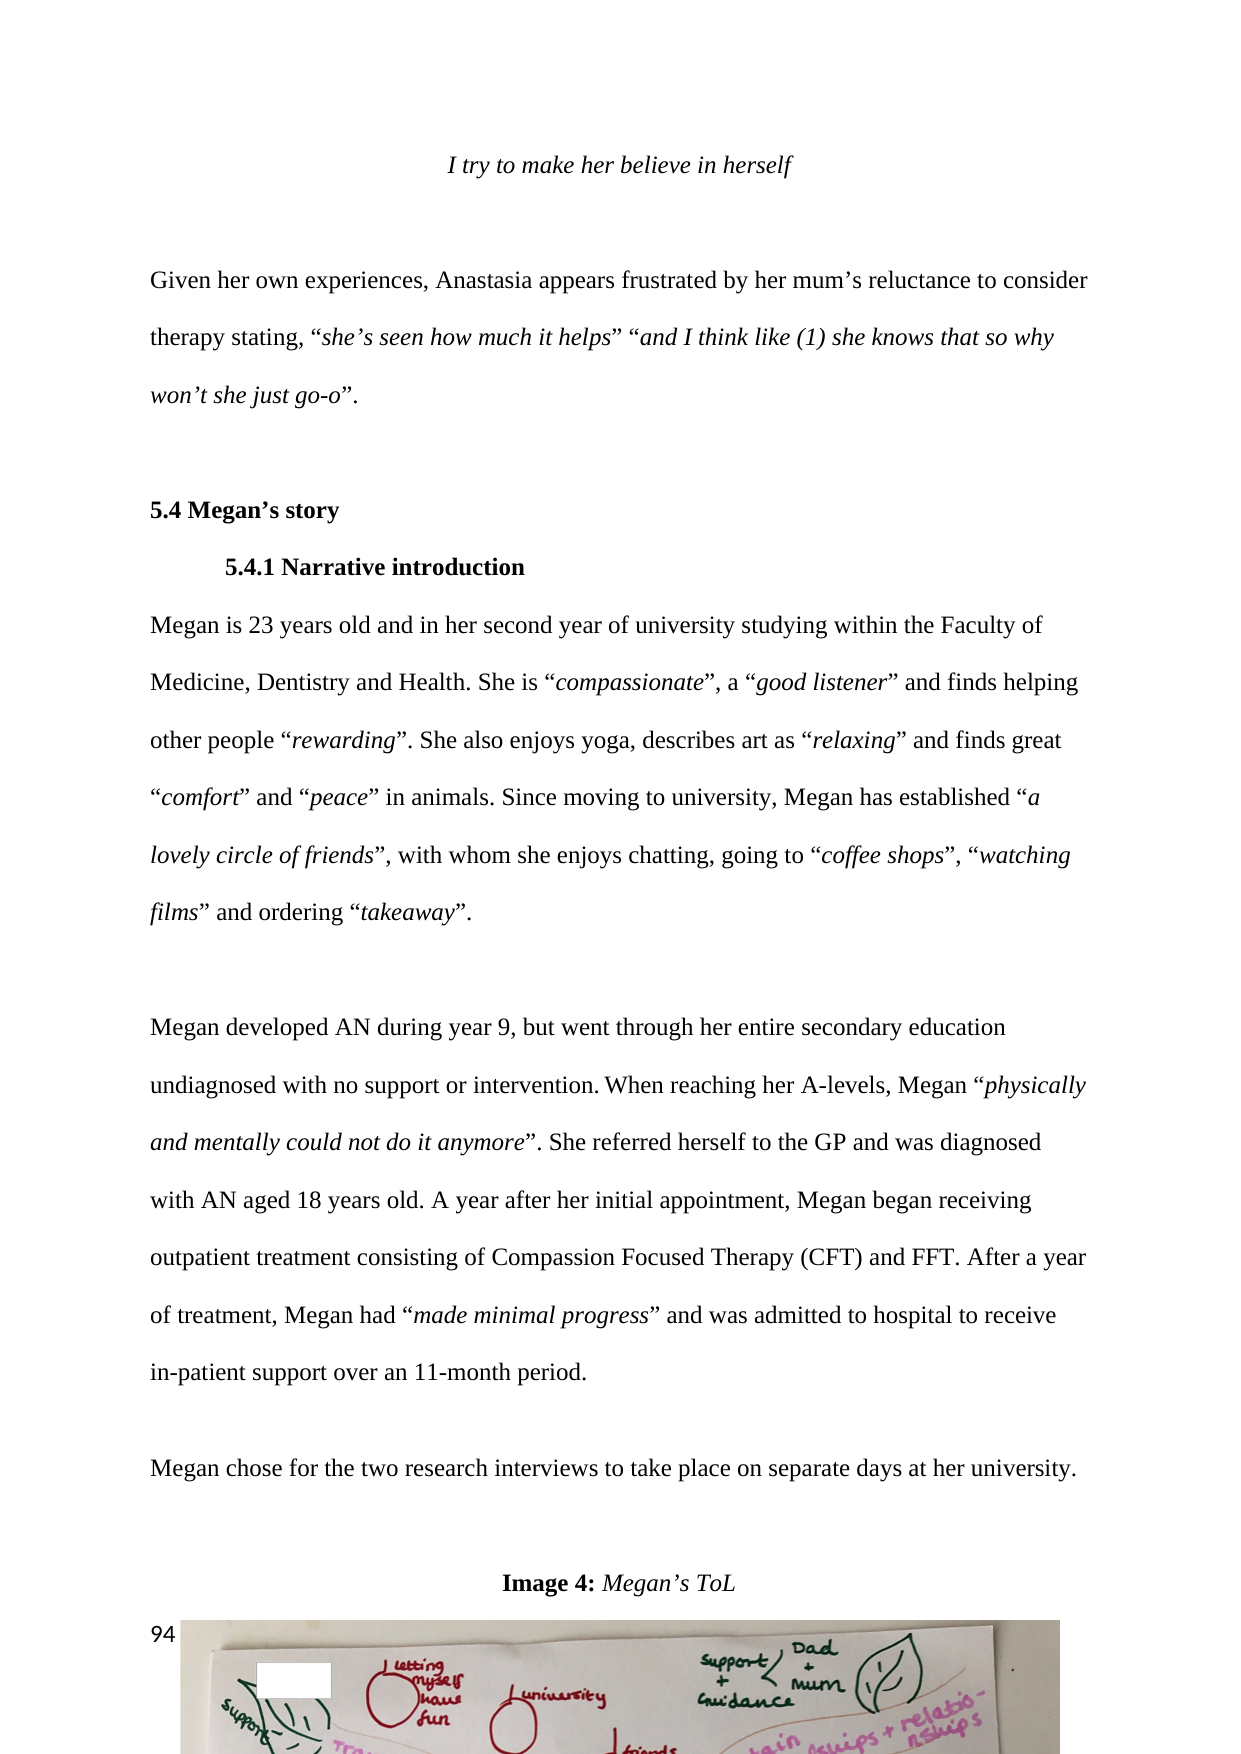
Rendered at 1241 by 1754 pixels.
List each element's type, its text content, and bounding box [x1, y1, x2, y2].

text I try to make her believe in herself [150, 150, 1090, 179]
text Given her own experiences, Anastasia appears frustrated by her mum’s reluctance to consider therapy stating, “she’s seen how much it helps” “and I think like (1) she knows that so why won’t she just go-o”. [150, 265, 1090, 409]
text Image 4: Megan’s ToL [150, 1568, 1090, 1597]
text Megan chose for the two research interviews to take place on separate days at her university. [150, 1453, 1090, 1482]
text 5.4.1 Narrative introduction [225, 552, 1090, 581]
text Megan is 23 years old and in her second year of university studying within the Faculty of Medicine, Dentistry and Health. She is “compassionate”, a “good listener” and finds helping other people “rewarding”. She also enjoys yoga, describes art as “relaxing” and finds great “comfort” and “peace” in animals. Since moving to university, Megan has established “a lovely circle of friends”, with whom she enjoys chatting, going to “coffee shops”, “watching films” and ordering “takeaway”. [150, 610, 1090, 926]
text Megan developed AN during year 9, but went through her entire secondary education undiagnosed with no support or intervention. When reaching her A-levels, Megan “physically and mentally could not do it anymore”. She referred herself to the GP and was diagnosed with AN aged 18 years old. A year after her initial appointment, Megan began receiving outpatient treatment consisting of Compassion Focused Therapy (CFT) and FFT. After a year of treatment, Megan had “made minimal progress” and was admitted to hospital to receive in-patient support over an 11-month period. [150, 1012, 1090, 1386]
text 5.4 Megan’s story [150, 495, 1090, 524]
picture [180, 1620, 1060, 1754]
